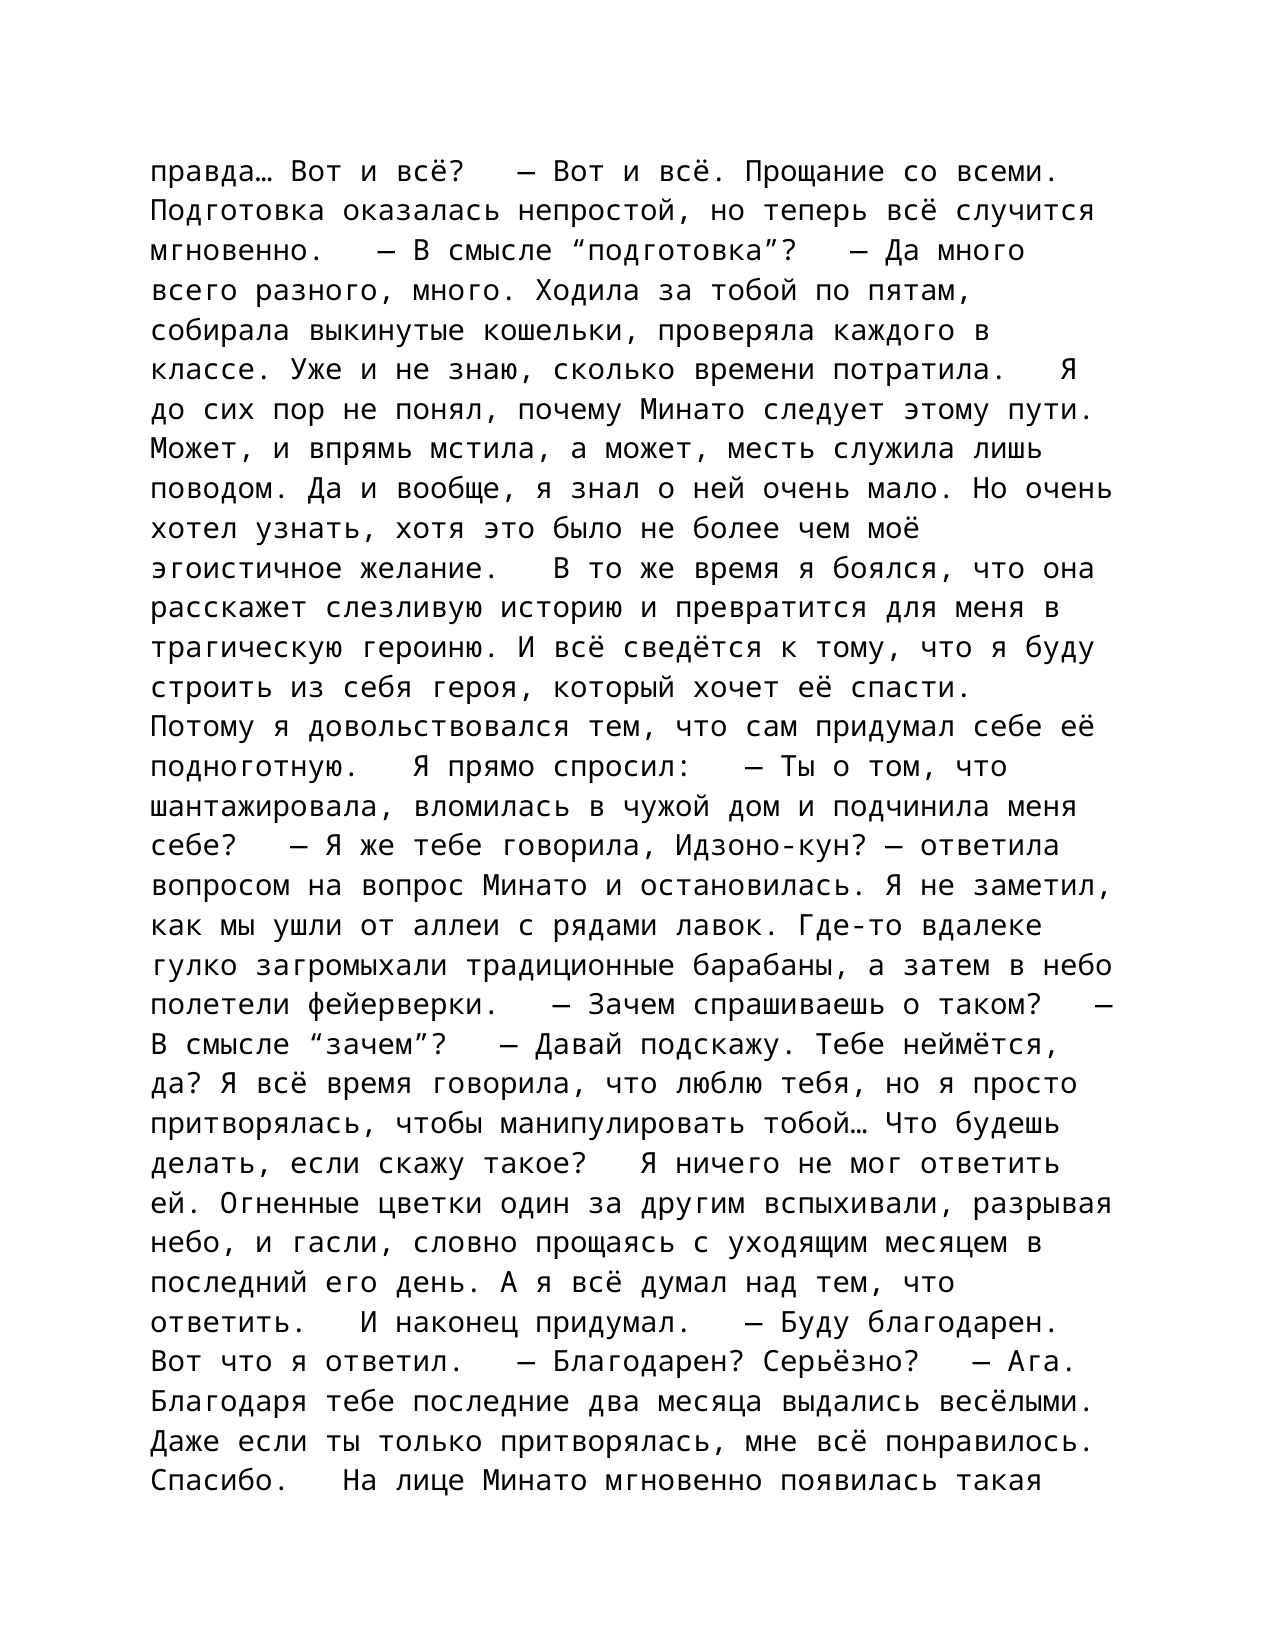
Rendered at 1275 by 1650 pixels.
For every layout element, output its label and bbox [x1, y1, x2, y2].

text [150, 150, 1125, 1499]
